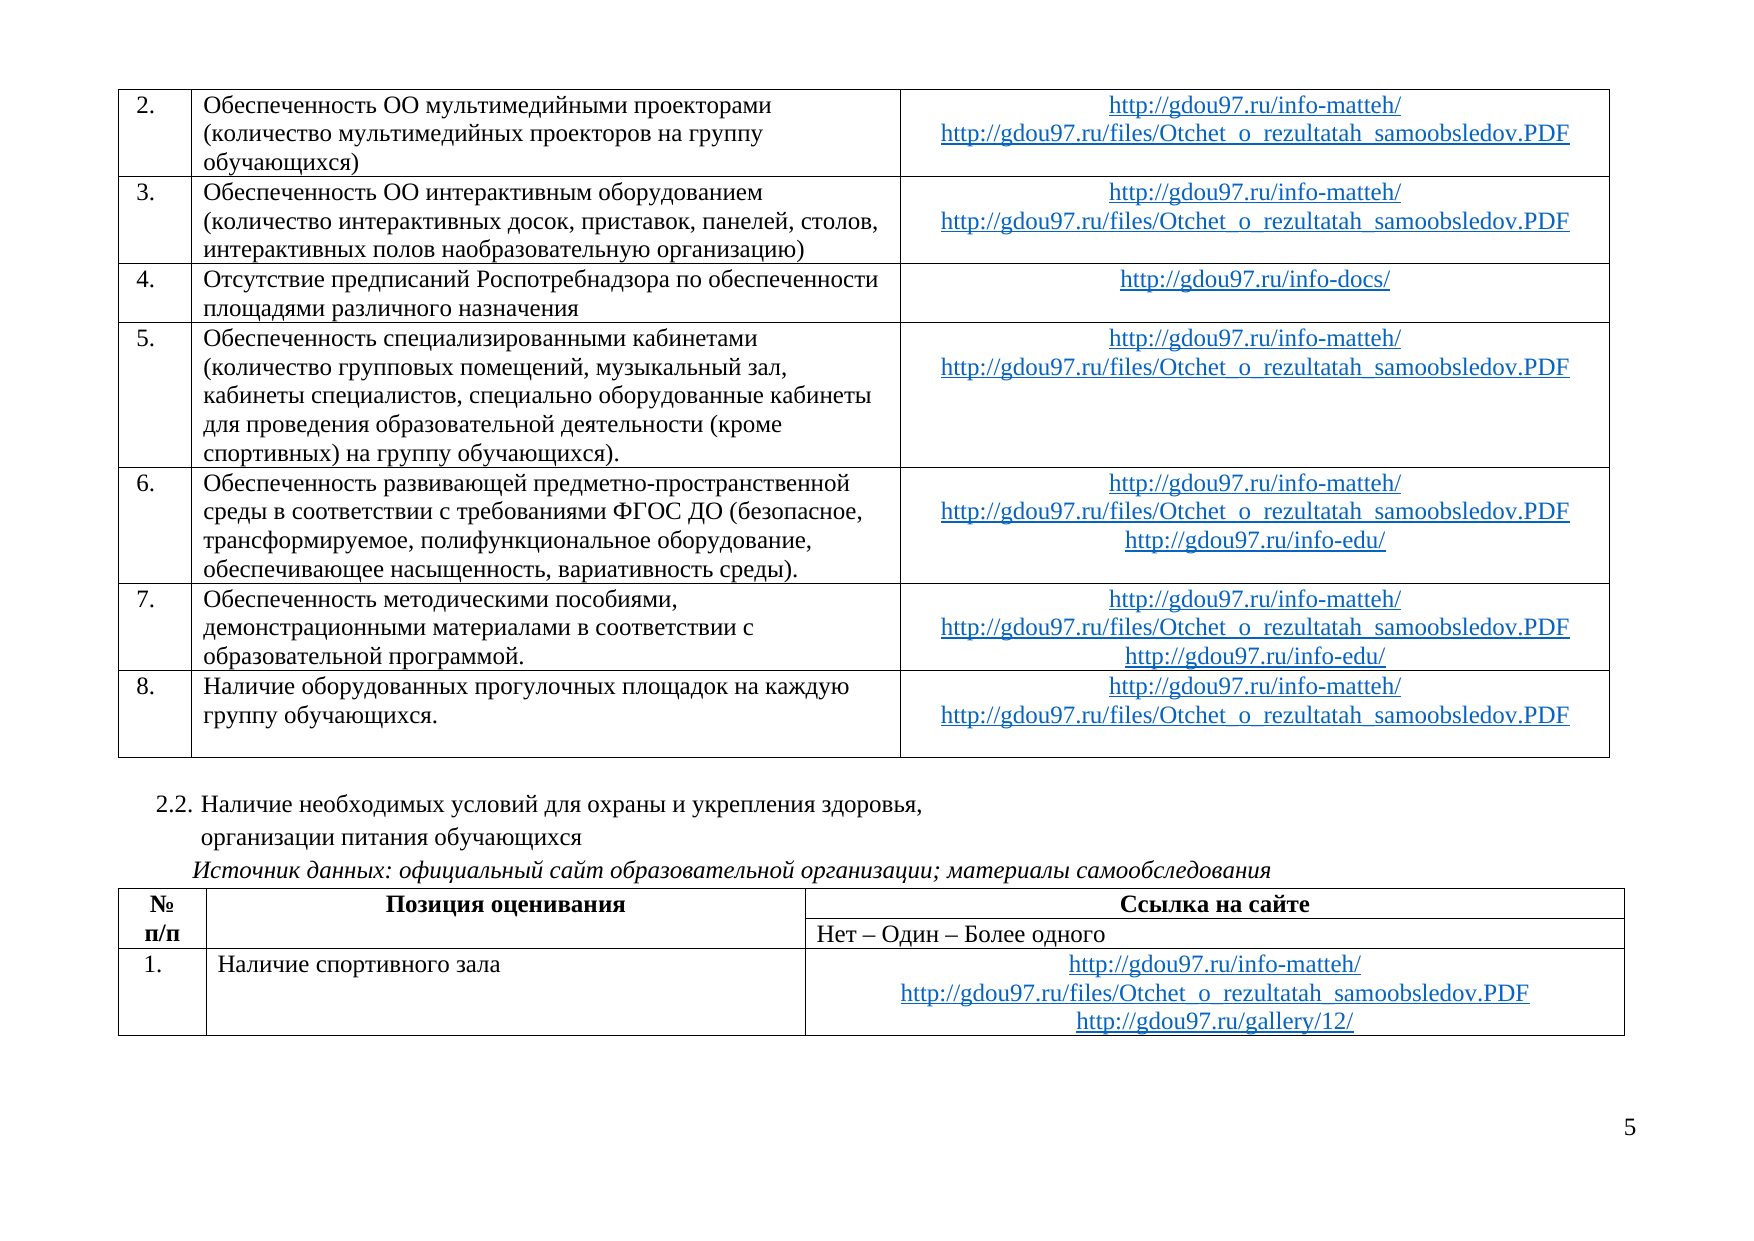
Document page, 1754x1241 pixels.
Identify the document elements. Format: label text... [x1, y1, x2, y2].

table_cell Обеспеченность ОО интерактивным оборудованием (количество интерактивных досок, приставок, панелей, столов, интерактивных полов наобразовательную организацию) [192, 177, 900, 263]
table_cell http://gdou97.ru/info-matteh/ http://gdou97.ru/files/Otchet_o_rezultatah_samoobsledov.PDF http://gdou97.ru/info-edu/ [901, 468, 1609, 583]
table_cell Обеспеченность ОО мультимедийными проекторами (количество мультимедийных проекторов на группу обучающихся) [192, 90, 900, 176]
table_header Ссылка на сайте [806, 889, 1624, 918]
table_cell Отсутствие предписаний Роспотребнадзора по обеспеченности площадями различного назначения [192, 264, 900, 322]
table_cell Обеспеченность специализированными кабинетами (количество групповых помещений, музыкальный зал, кабинеты специалистов, специально оборудованные кабинеты для проведения образовательной деятельности (кроме спортивных) на группу обучающихся). [192, 323, 900, 467]
table_header Позиция оценивания [207, 889, 805, 948]
table_cell [119, 671, 191, 757]
table_cell [119, 177, 191, 263]
list Наличие необходимых условий для охраны и укрепления здоровья, организации питания обучающихся [156, 789, 1636, 851]
table_cell Нет – Один – Более одного [806, 919, 1624, 948]
table_cell [119, 584, 191, 670]
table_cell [901, 90, 1609, 176]
table_cell http://gdou97.ru/info-matteh/ http://gdou97.ru/files/Otchet_o_rezultatah_samoobsledov.PDF [901, 177, 1609, 263]
table_cell http://gdou97.ru/info-matteh/ http://gdou97.ru/files/Otchet_o_rezultatah_samoobsledov.PDF http://gdou97.ru/info-edu/ [901, 584, 1609, 670]
table_cell http://gdou97.ru/info-matteh/ http://gdou97.ru/files/Otchet_o_rezultatah_samoobsledov.PDF [901, 671, 1609, 757]
table_cell [119, 323, 191, 467]
table_cell Обеспеченность методическими пособиями, демонстрационными материалами в соответствии с образовательной программой. [192, 584, 900, 670]
table_header № п/п [119, 889, 206, 948]
table_cell [119, 949, 206, 1035]
text Источник данных: официальный сайт образовательной организации; материалы самообследования [118, 855, 1636, 884]
table_cell Наличие спортивного зала [207, 949, 805, 1035]
table_cell http://gdou97.ru/info-docs/ [901, 264, 1609, 322]
table_cell [119, 468, 191, 583]
table_cell Наличие оборудованных прогулочных площадок на каждую группу обучающихся. [192, 671, 900, 757]
table_cell [119, 264, 191, 322]
table_cell http://gdou97.ru/info-matteh/ http://gdou97.ru/files/Otchet_o_rezultatah_samoobsledov.PDF http://gdou97.ru/gallery/12/ [806, 949, 1624, 1035]
table_cell [119, 90, 191, 176]
table_cell http://gdou97.ru/info-matteh/ http://gdou97.ru/files/Otchet_o_rezultatah_samoobsledov.PDF [901, 323, 1609, 467]
table_cell Обеспеченность развивающей предметно-пространственной среды в соответствии с требованиями ФГОС ДО (безопасное, трансформируемое, полифункциональное оборудование, обеспечивающее насыщенность, вариативность среды). [192, 468, 900, 583]
